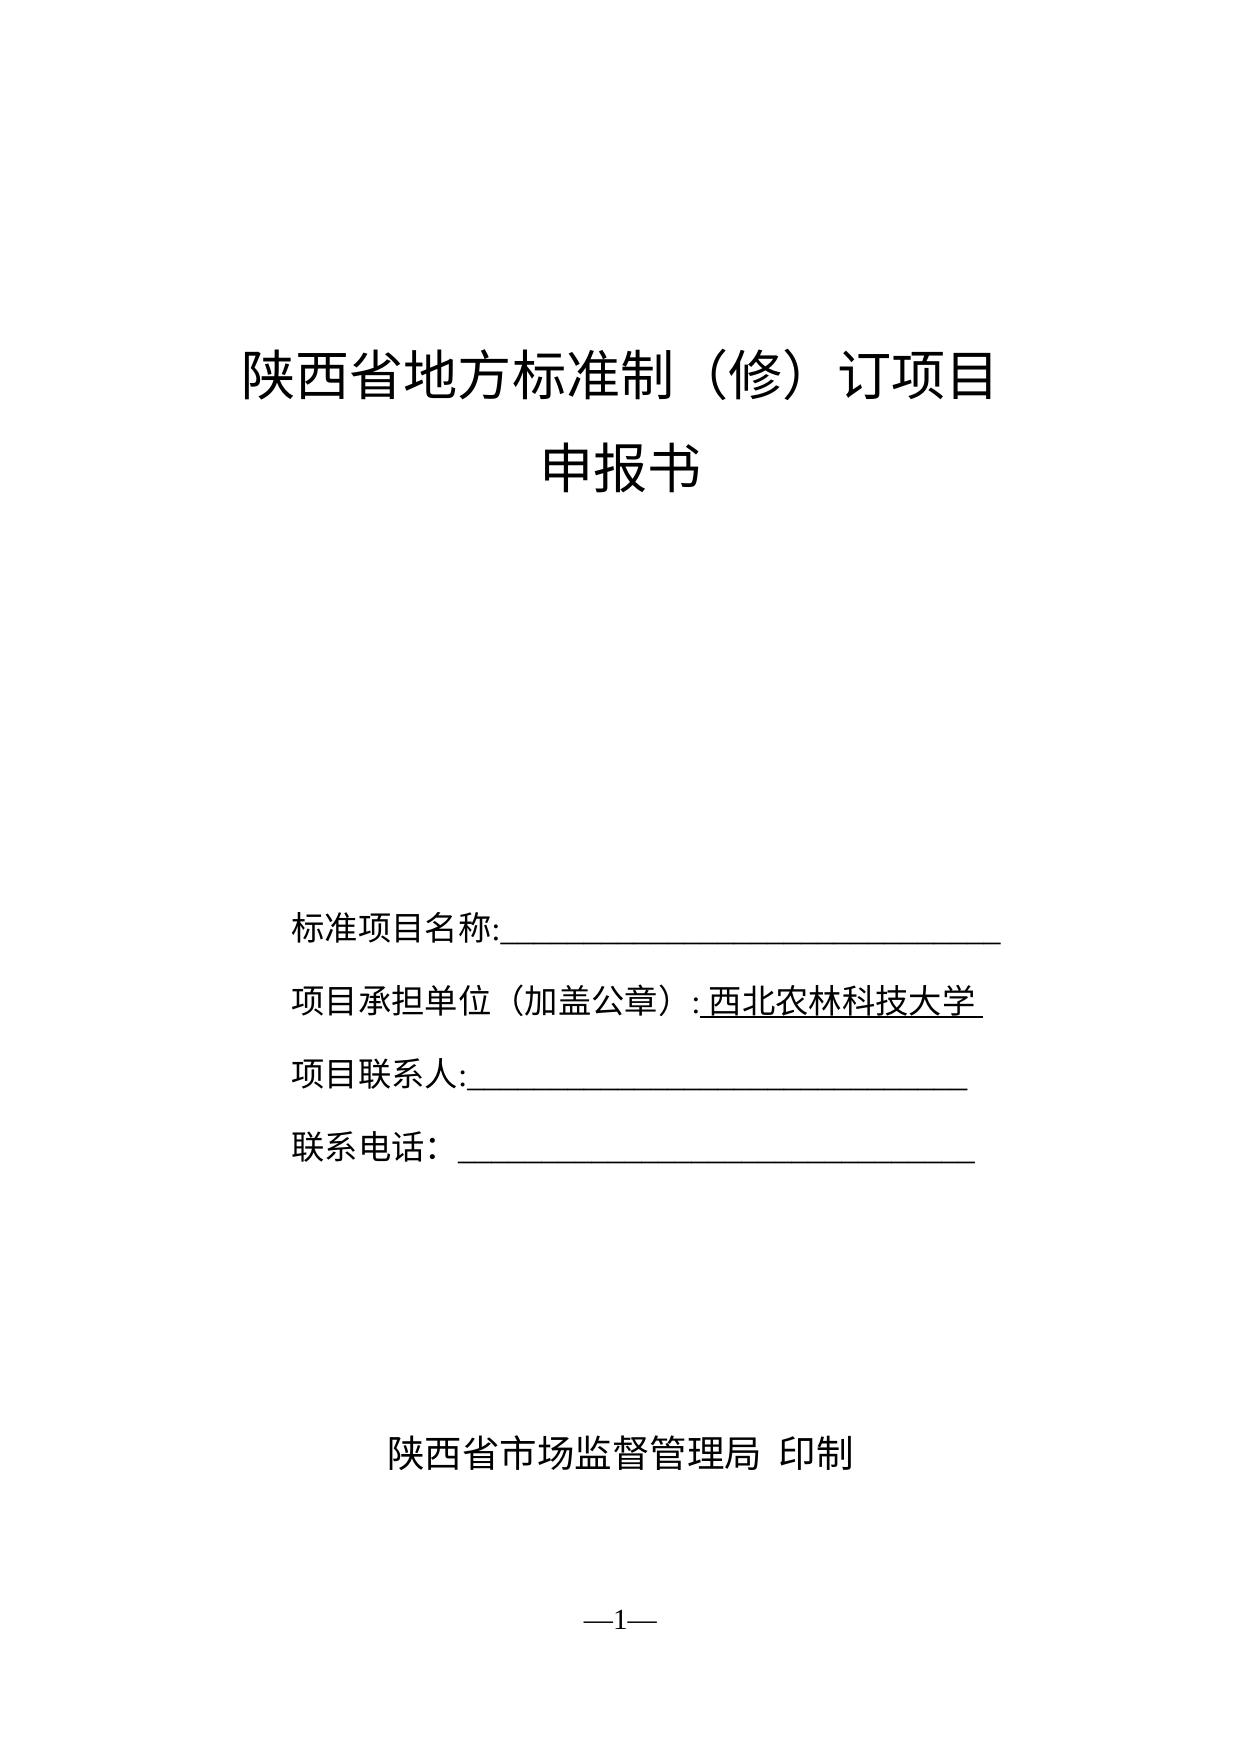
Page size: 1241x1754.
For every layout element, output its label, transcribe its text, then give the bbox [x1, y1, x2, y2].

text 陕西省市场监督管理局 印制 [159, 1424, 1081, 1478]
text 项目承担单位（加盖公章）: 西北农林科技大学 [159, 955, 1081, 1028]
text 项目联系人:______________________________ [159, 1028, 1081, 1101]
text 申报书 [159, 414, 1081, 507]
text 联系电话：_______________________________ [159, 1101, 1081, 1174]
text 标准项目名称:______________________________ [159, 882, 1081, 955]
text 陕西省地方标准制（修）订项目 [159, 320, 1081, 414]
